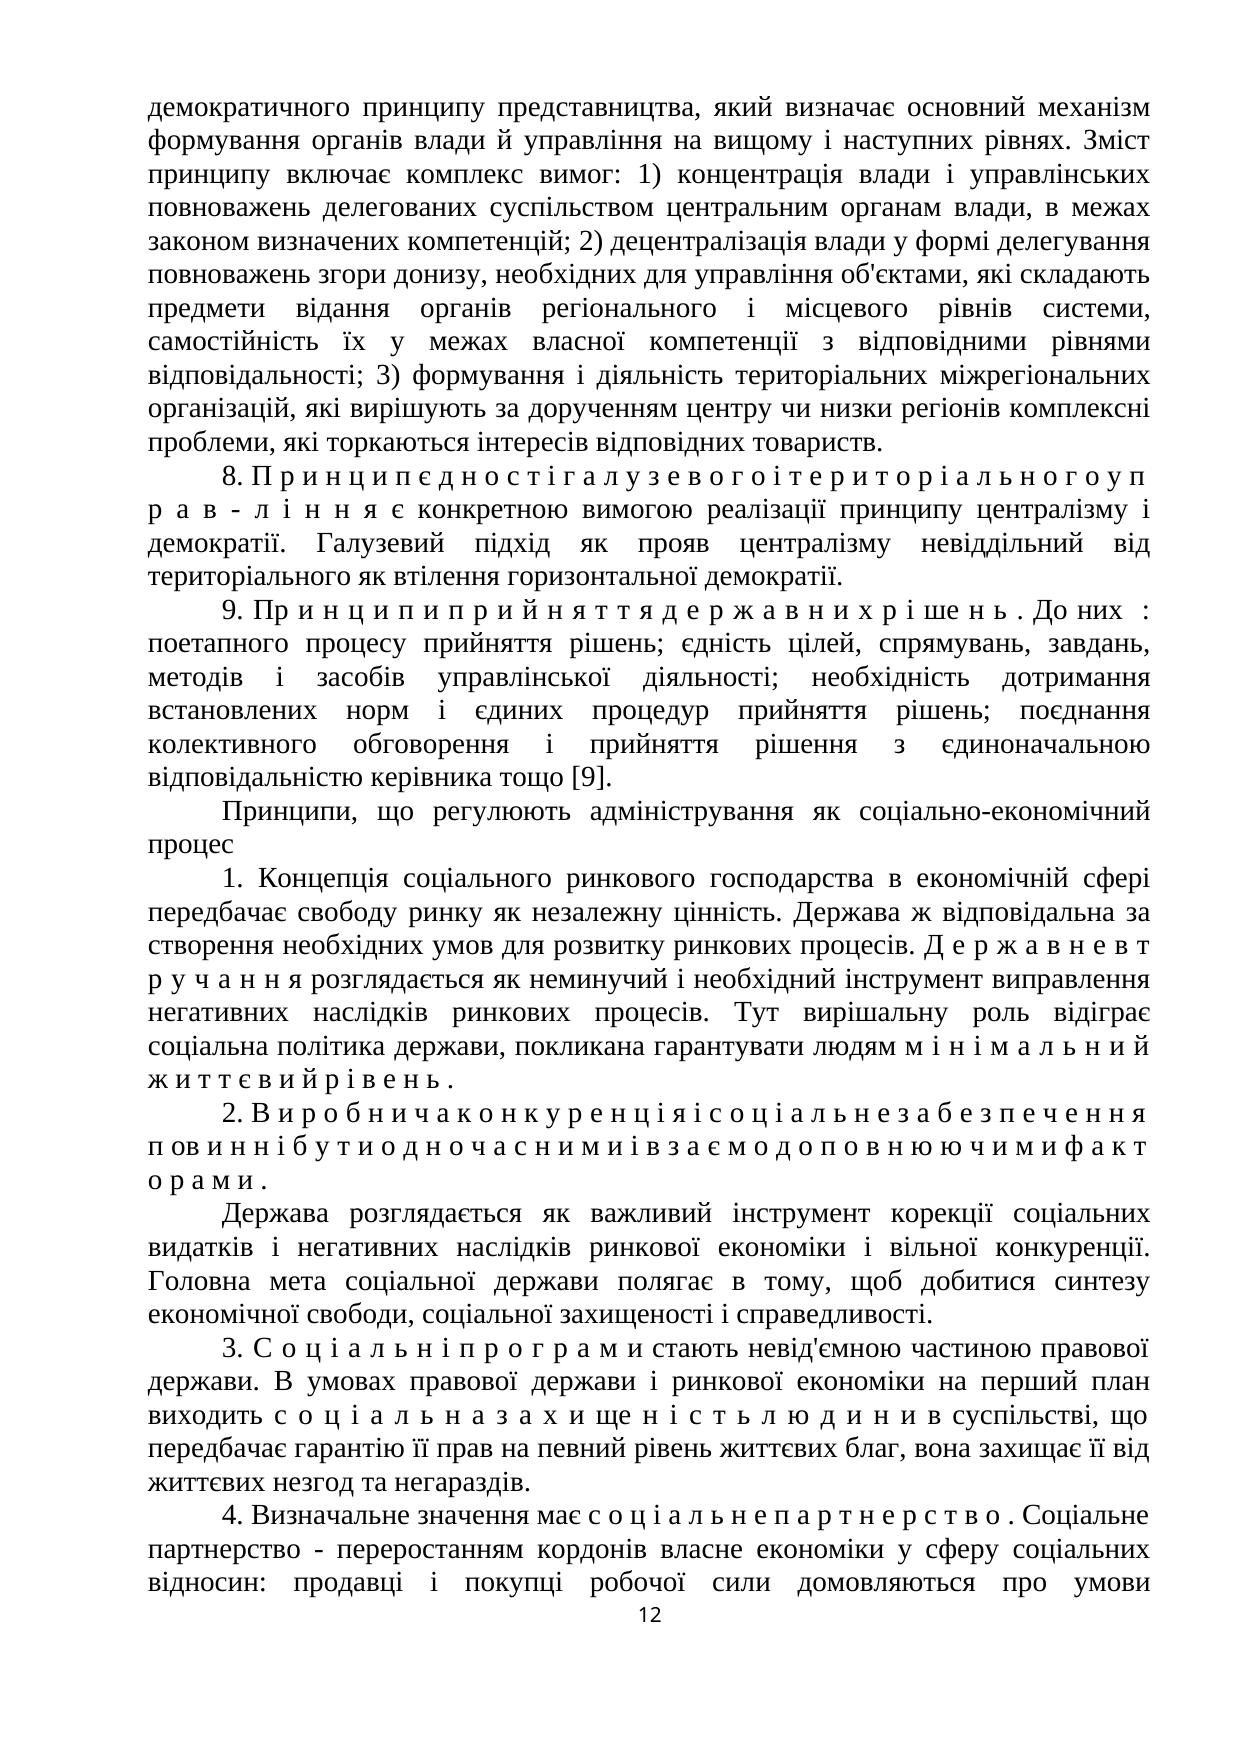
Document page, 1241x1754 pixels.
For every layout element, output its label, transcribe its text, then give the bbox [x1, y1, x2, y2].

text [148, 89, 1152, 458]
text 2. В и р о б н и ч а к о н к у р е н ц і я і с о ц і а л ь н е з а б е з п е ч е н н я п ов и н н і б у т и о д н о ч а с н и м и і в з а є м о д о п о в н ю ю ч и м и ф а к т о р а м и . [148, 1095, 1152, 1196]
text Держава розглядається як важливий інструмент корекції соціальних видатків і негативних наслідків ринкової економіки і вільної конкуренції. Головна мета соціальної держави полягає в тому, щоб добитися синтезу економічної свободи, соціальної захищеності і справедливості. [148, 1196, 1152, 1330]
text 1. Концепція соціального ринкового господарства в економічній сфері передбачає свободу ринку як незалежну цінність. Держава ж відповідальна за створення необхідних умов для розвитку ринкових процесів. Д е р ж а в н е в т р у ч а н н я розглядається як неминучий і необхідний інструмент виправлення негативних наслідків ринкових процесів. Тут вирішальну роль відіграє соціальна політика держави, покликана гарантувати людям м і н і м а л ь н и й ж и т т є в и й р і в е н ь . [148, 860, 1152, 1095]
text 3. С о ц і а л ь н і п р о г р а м и стають невід'ємною частиною правової держави. В умовах правової держави і ринкової економіки на перший план виходить с о ц і а л ь н а з а х и ще н і с т ь л ю д и н и в суспільстві, що передбачає гарантію її прав на певний рівень життєвих благ, вона захищає її від життєвих незгод та негараздів. [148, 1330, 1152, 1497]
text 9. Пр и н ц и п и п р и й н я т т я д е р ж а в н и х р і ше н ь . До них : поетапного процесу прийняття рішень; єдність цілей, спрямувань, завдань, методів і засобів управлінської діяльності; необхідність дотримання встановлених норм і єдиних процедур прийняття рішень; поєднання колективного обговорення і прийняття рішення з єдиноначальною відповідальністю керівника тощо [9]. [148, 592, 1152, 793]
text Принципи, що регулюють адміністрування як соціально-економічний процес [148, 793, 1152, 860]
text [148, 1497, 1152, 1598]
text 8. П р и н ц и п є д н о с т і г а л у з е в о г о і т е р и т о р і а л ь н о г о у п р а в - л і н н я є конкретною вимогою реалізації принципу централізму і демократії. Галузевий підхід як прояв централізму невіддільний від територіального як втілення горизонтальної демократії. [148, 458, 1152, 592]
